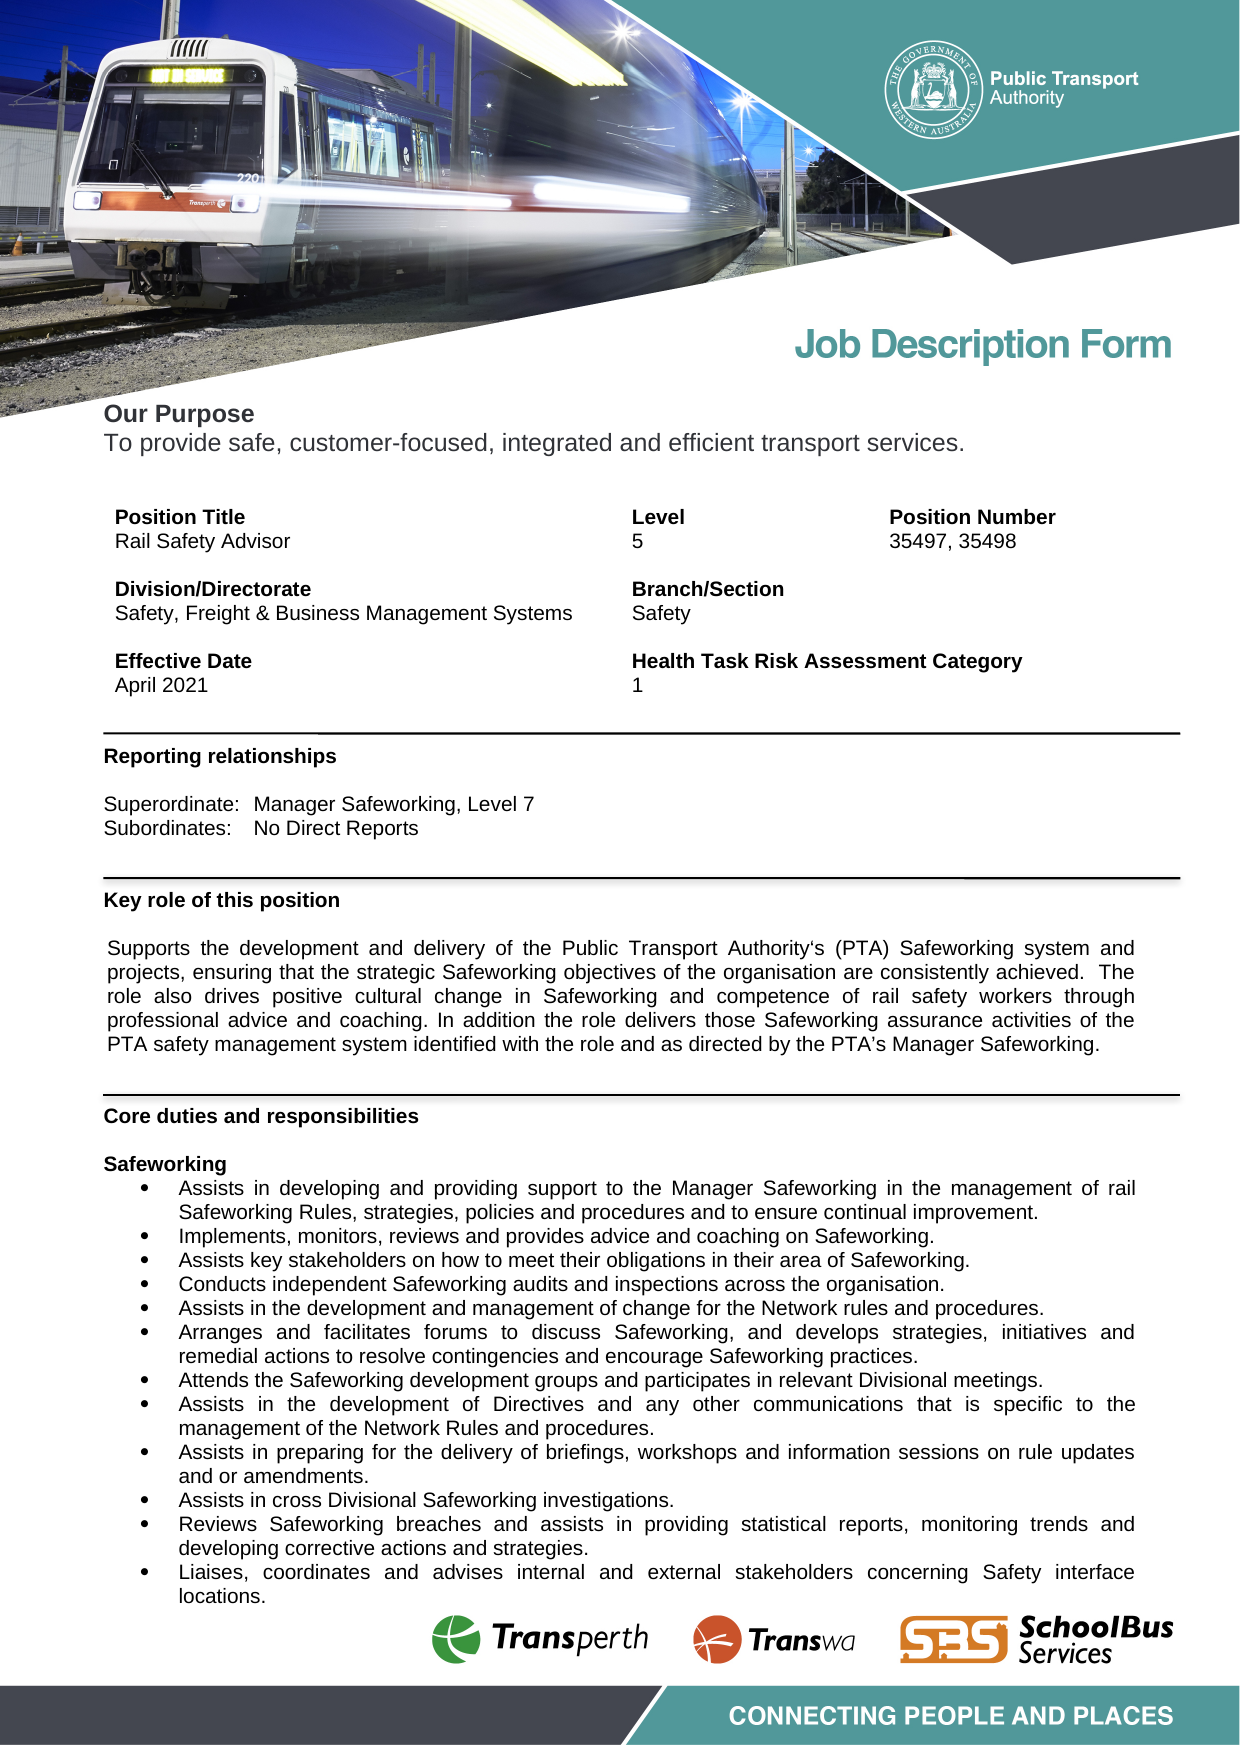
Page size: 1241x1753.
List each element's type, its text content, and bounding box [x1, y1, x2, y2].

list Arranges and facilitates forums to discuss Safeworking, and develops strategies, initiatives and remedial actions to resolve contingencies and encourage Safeworking practices. [141, 1320, 1137, 1368]
text Reporting relationships [103, 744, 1137, 768]
picture [0, 0, 1240, 1745]
text Key role of this position [103, 888, 1137, 912]
list Implements, monitors, reviews and provides advice and coaching on Safeworking. [141, 1223, 1137, 1248]
text To provide safe, customer-focused, integrated and efficient transport services. [103, 428, 1137, 457]
text Our Purpose [103, 399, 1137, 428]
table_header Position Title Rail Safety Advisor [103, 505, 620, 577]
list Assists in the development and management of change for the Network rules and procedures. [141, 1296, 1137, 1320]
table_cell Effective Date April 2021 [103, 625, 620, 696]
list Attends the Safeworking development groups and participates in relevant Divisional meetings. [141, 1368, 1137, 1392]
list Assists in cross Divisional Safeworking investigations. [141, 1488, 1137, 1512]
list Supports the development and delivery of the Public Transport Authority‘s (PTA) Safeworking system and projects, ensuring that the strategic Safeworking objectives of the organisation are consistently achieved. The role also drives positive cultural change in Safeworking and competence of rail safety workers through professional advice and coaching. In addition the role delivers those Safeworking assurance activities of the PTA safety management system identified with the role and as directed by the PTA’s Manager Safeworking. [107, 936, 1137, 1056]
table_header Position Number 35497, 35498 [878, 505, 1136, 577]
list Reviews Safeworking breaches and assists in providing statistical reports, monitoring trends and developing corrective actions and strategies. [141, 1512, 1137, 1560]
table_cell Branch/Section Safety [620, 577, 1136, 624]
list Assists in developing and providing support to the Manager Safeworking in the management of rail Safeworking Rules, strategies, policies and procedures and to ensure continual improvement. [141, 1176, 1137, 1223]
list Assists key stakeholders on how to meet their obligations in their area of Safeworking. [141, 1248, 1137, 1272]
list Safeworking [103, 1152, 1137, 1176]
list Assists in the development of Directives and any other communications that is specific to the management of the Network Rules and procedures. [141, 1392, 1137, 1440]
table_cell Division/Directorate Safety, Freight & Business Management Systems [103, 577, 620, 624]
text Subordinates: No Direct Reports [103, 816, 1137, 840]
table_header Level 5 [620, 505, 878, 577]
list Liaises, coordinates and advises internal and external stakeholders concerning Safety interface locations. [141, 1560, 1137, 1608]
table_cell Health Task Risk Assessment Category 1 [620, 625, 1136, 696]
list Assists in preparing for the delivery of briefings, workshops and information sessions on rule updates and or amendments. [141, 1440, 1137, 1488]
text Core duties and responsibilities [103, 1104, 1137, 1128]
text Superordinate: Manager Safeworking, Level 7 [103, 792, 1137, 816]
list Conducts independent Safeworking audits and inspections across the organisation. [141, 1272, 1137, 1296]
